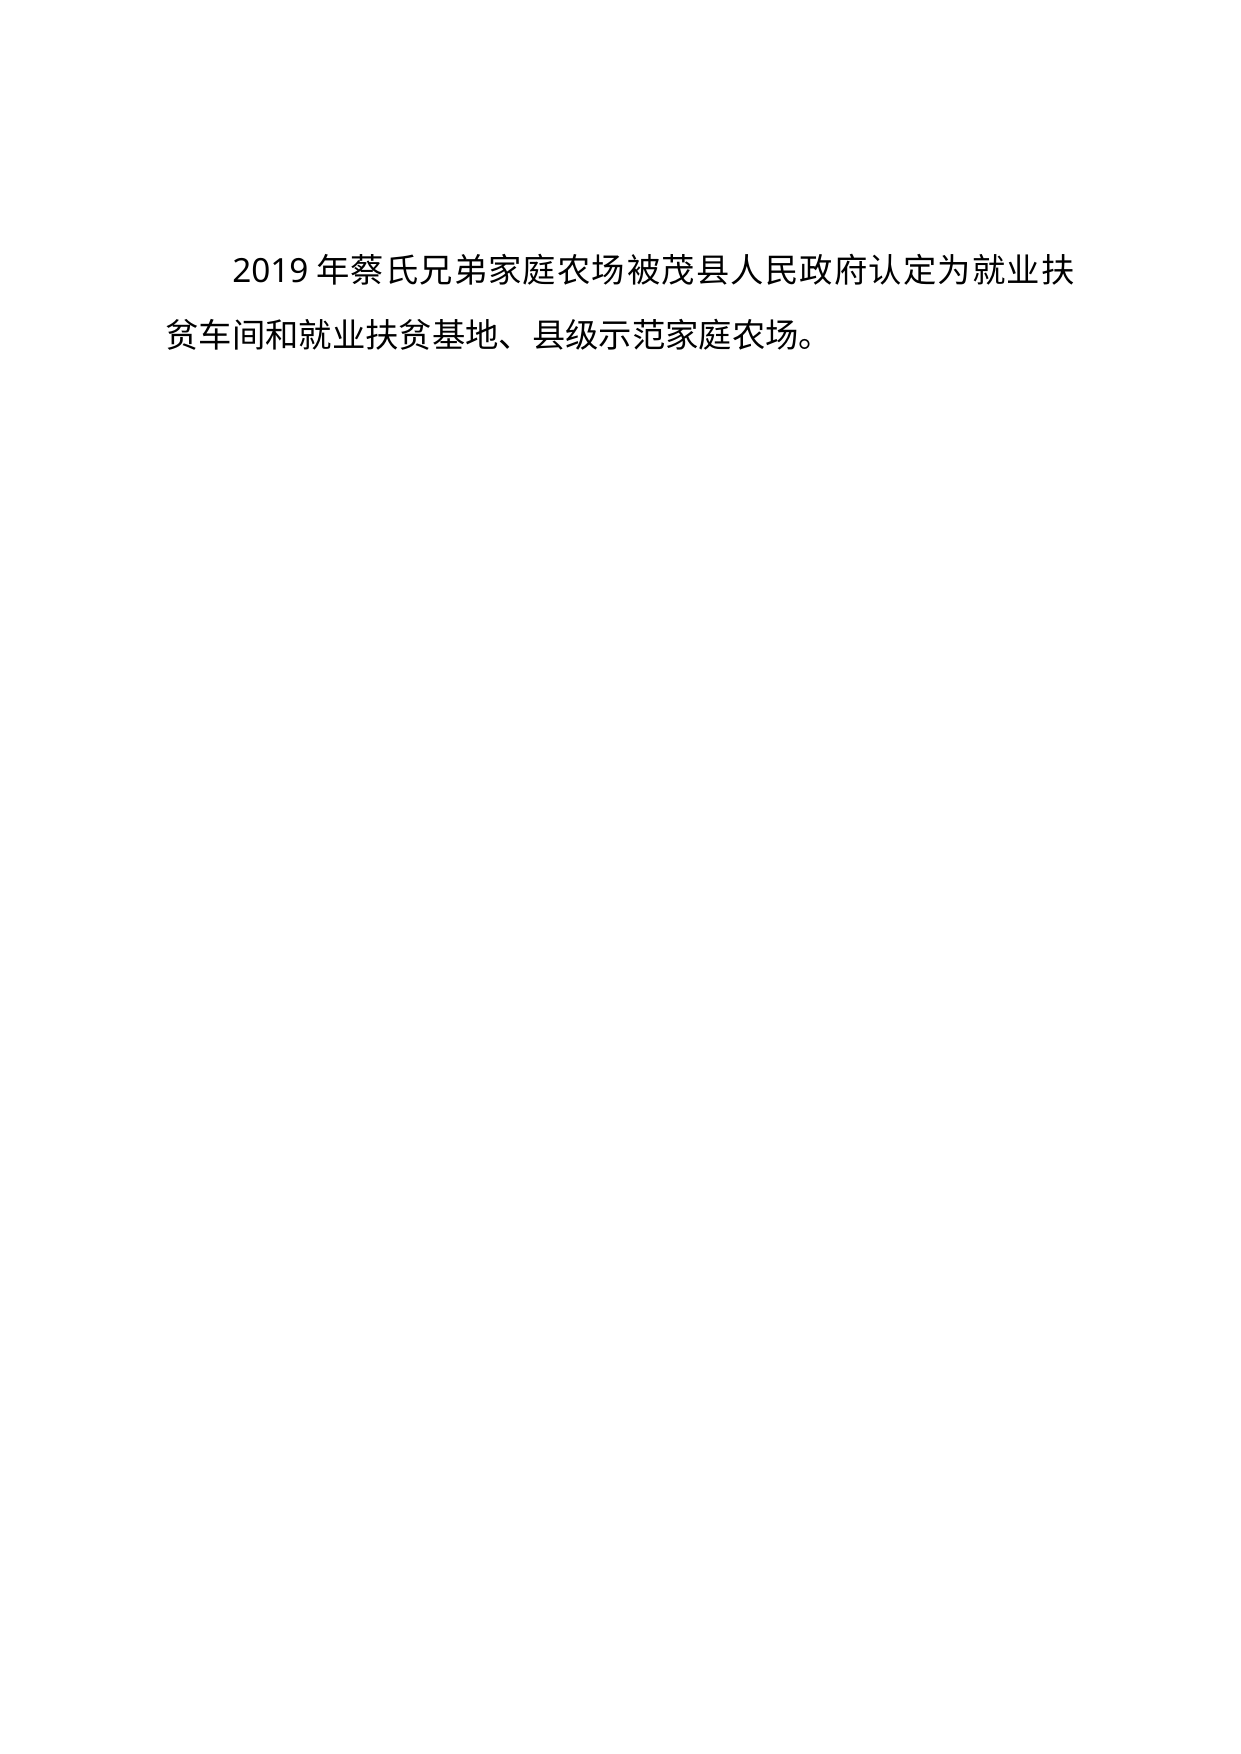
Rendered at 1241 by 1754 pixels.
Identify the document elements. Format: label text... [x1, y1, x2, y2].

text 2019年蔡氏兄弟家庭农场被茂县人民政府认定为就业扶贫车间和就业扶贫基地、县级示范家庭农场。 [165, 236, 1075, 366]
